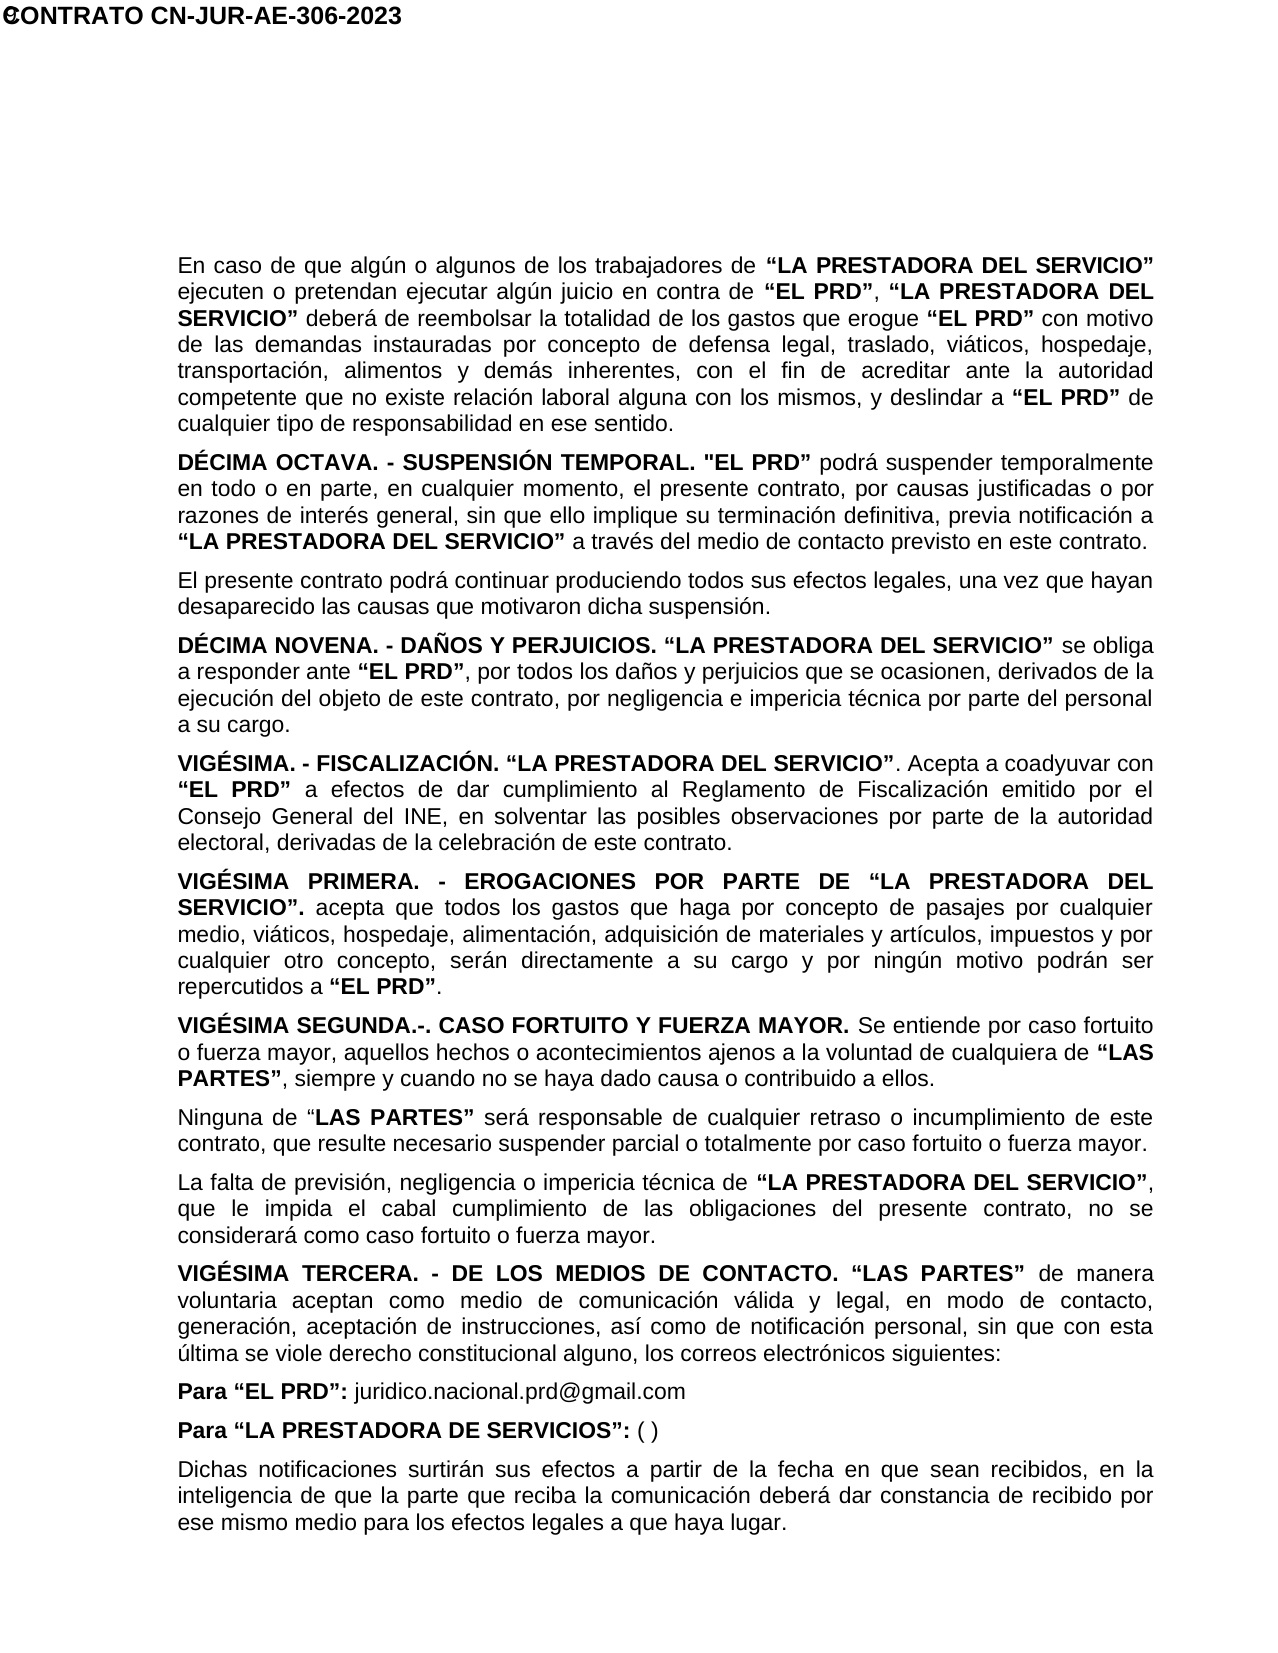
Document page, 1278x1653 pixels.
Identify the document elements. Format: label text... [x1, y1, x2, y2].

text DÉCIMA OCTAVA. - SUSPENSIÓN TEMPORAL. "EL PRD” podrá suspender temporalmente en todo o en parte, en cualquier momento, el presente contrato, por causas justificadas o por razones de interés general, sin que ello implique su terminación definitiva, previa notificación a “LA PRESTADORA DEL SERVICIO” a través del medio de contacto previsto en este contrato. [177, 449, 1154, 554]
text VIGÉSIMA TERCERA. - DE LOS MEDIOS DE CONTACTO. “LAS PARTES” de manera voluntaria aceptan como medio de comunicación válida y legal, en modo de contacto, generación, aceptación de instrucciones, así como de notificación personal, sin que con esta última se viole derecho constitucional alguno, los correos electrónicos siguientes: [177, 1260, 1154, 1366]
text VIGÉSIMA. - FISCALIZACIÓN. “LA PRESTADORA DEL SERVICIO”. Acepta a coadyuvar con “EL PRD” a efectos de dar cumplimiento al Reglamento de Fiscalización emitido por el Consejo General del INE, en solventar las posibles observaciones por parte de la autoridad electoral, derivadas de la celebración de este contrato. [177, 750, 1154, 855]
text La falta de previsión, negligencia o impericia técnica de “LA PRESTADORA DEL SERVICIO”, que le impida el cabal cumplimiento de las obligaciones del presente contrato, no se considerará como caso fortuito o fuerza mayor. [177, 1169, 1154, 1248]
text Para “EL PRD”: juridico.nacional.prd@gmail.com [177, 1378, 1154, 1405]
text En caso de que algún o algunos de los trabajadores de “LA PRESTADORA DEL SERVICIO” ejecuten o pretendan ejecutar algún juicio en contra de “EL PRD”, “LA PRESTADORA DEL SERVICIO” deberá de reembolsar la totalidad de los gastos que erogue “EL PRD” con motivo de las demandas instauradas por concepto de defensa legal, traslado, viáticos, hospedaje, transportación, alimentos y demás inherentes, con el fin de acreditar ante la autoridad competente que no existe relación laboral alguna con los mismos, y deslindar a “EL PRD” de cualquier tipo de responsabilidad en ese sentido. [177, 252, 1154, 436]
text VIGÉSIMA PRIMERA. - EROGACIONES POR PARTE DE “LA PRESTADORA DEL SERVICIO”. acepta que todos los gastos que haga por concepto de pasajes por cualquier medio, viáticos, hospedaje, alimentación, adquisición de materiales y artículos, impuestos y por cualquier otro concepto, serán directamente a su cargo y por ningún motivo podrán ser repercutidos a “EL PRD”. [177, 868, 1154, 999]
text Para “LA PRESTADORA DE SERVICIOS”: ( ) [177, 1417, 1154, 1443]
text DÉCIMA NOVENA. - DAÑOS Y PERJUICIOS. “LA PRESTADORA DEL SERVICIO” se obliga a responder ante “EL PRD”, por todos los daños y perjuicios que se ocasionen, derivados de la ejecución del objeto de este contrato, por negligencia e impericia técnica por parte del personal a su cargo. [177, 632, 1154, 737]
text VIGÉSIMA SEGUNDA.-. CASO FORTUITO Y FUERZA MAYOR. Se entiende por caso fortuito o fuerza mayor, aquellos hechos o acontecimientos ajenos a la voluntad de cualquiera de “LAS PARTES”, siempre y cuando no se haya dado causa o contribuido a ellos. [177, 1012, 1154, 1091]
text Ninguna de “LAS PARTES” será responsable de cualquier retraso o incumplimiento de este contrato, que resulte necesario suspender parcial o totalmente por caso fortuito o fuerza mayor. [177, 1104, 1154, 1156]
text Dichas notificaciones surtirán sus efectos a partir de la fecha en que sean recibidos, en la inteligencia de que la parte que reciba la comunicación deberá dar constancia de recibido por ese mismo medio para los efectos legales a que haya lugar. [177, 1456, 1154, 1535]
text El presente contrato podrá continuar produciendo todos sus efectos legales, una vez que hayan desaparecido las causas que motivaron dicha suspensión. [177, 567, 1154, 619]
